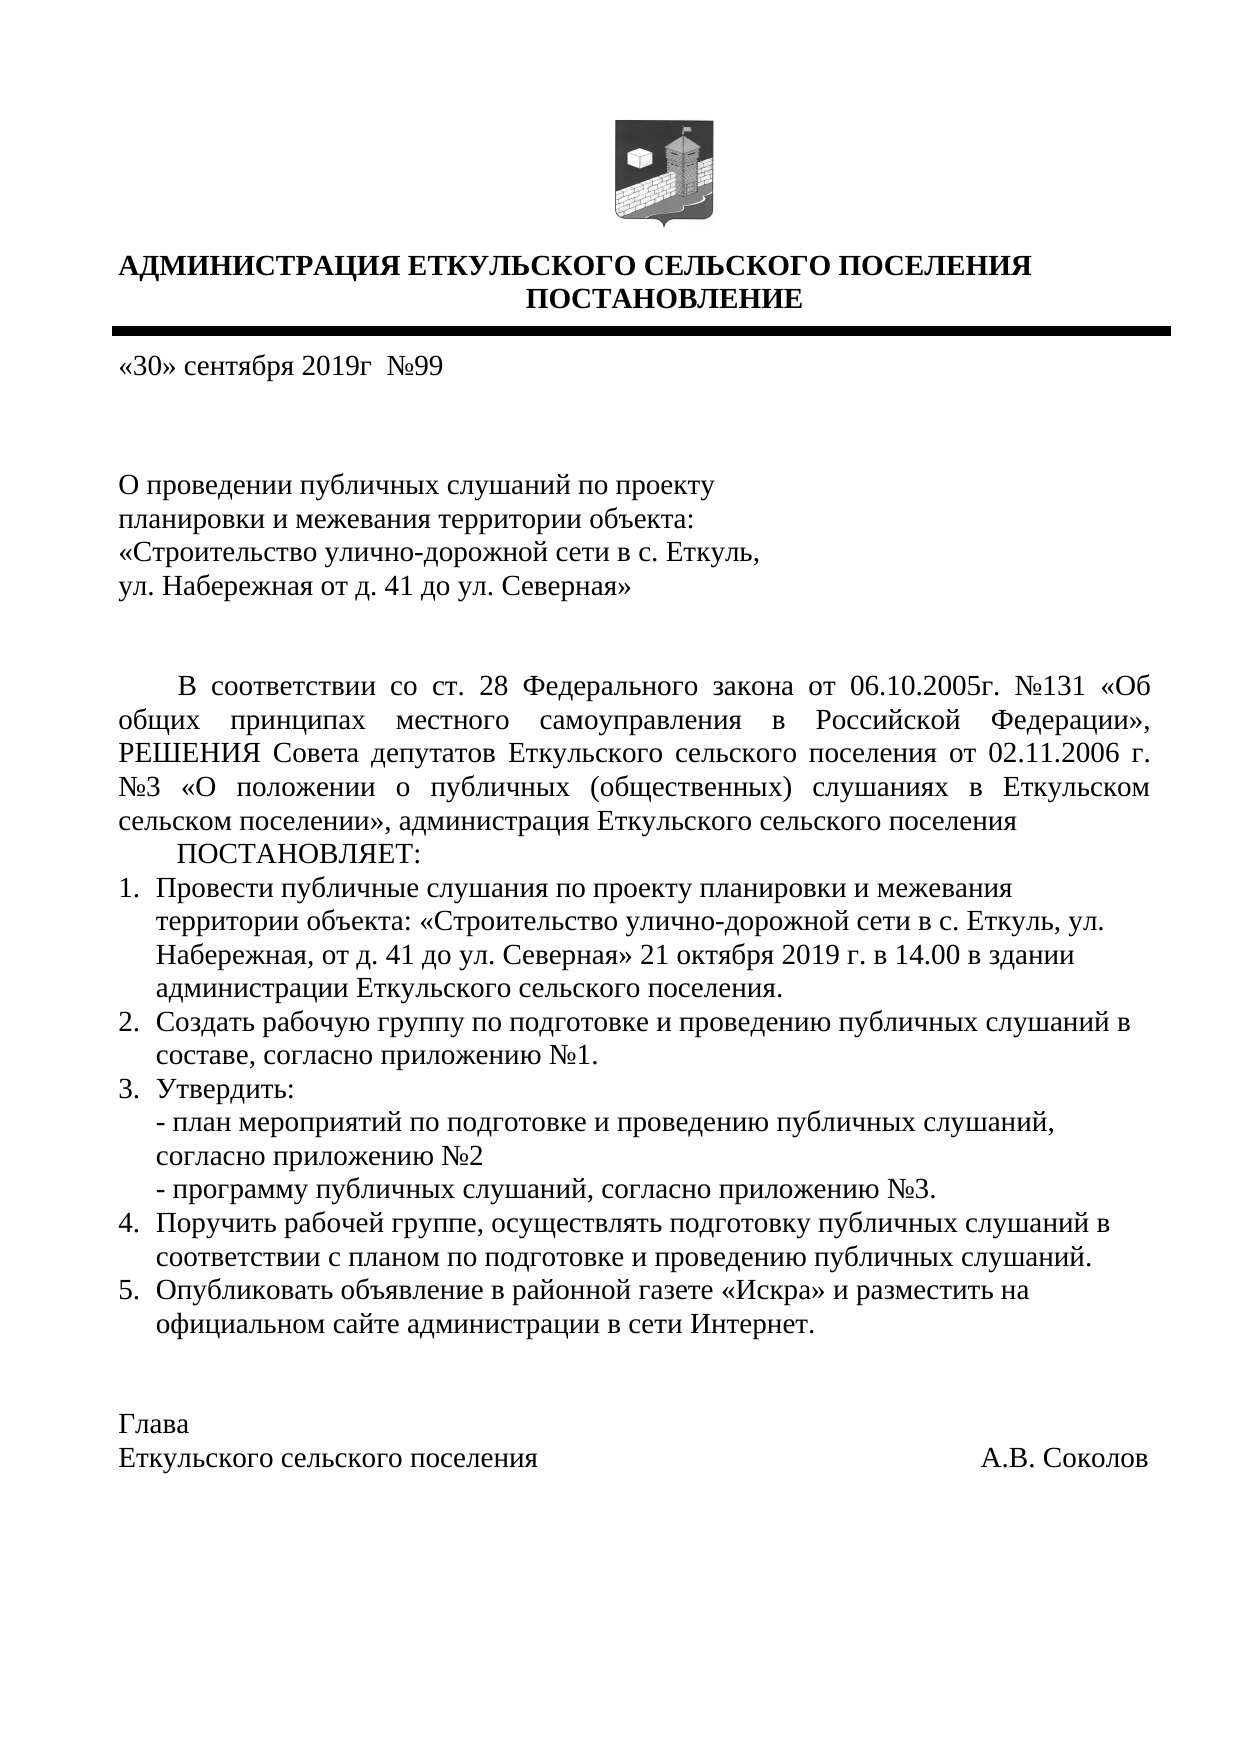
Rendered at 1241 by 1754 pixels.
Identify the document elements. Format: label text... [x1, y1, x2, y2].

picture [614, 118, 715, 227]
text ПОСТАНОВЛЕНИЕ [177, 281, 1152, 315]
text О проведении публичных слушаний по проекту [118, 467, 1152, 501]
text АДМИНИСТРАЦИЯ ЕТКУЛЬСКОГО СЕЛЬСКОГО ПОСЕЛЕНИЯ [118, 248, 1152, 281]
text планировки и межевания территории объекта: [118, 501, 1152, 534]
text В соответствии со ст. 28 Федерального закона от 06.10.2005г. №131 «Об общих принципах местного самоуправления в Российской Федерации», РЕШЕНИЯ Совета депутатов Еткульского сельского поселения от 02.11.2006 г. №3 «О положении о публичных (общественных) слушаниях в Еткульском сельском поселении», администрация Еткульского сельского поселения [118, 668, 1152, 836]
text Еткульского сельского поселения А.В. Соколов [118, 1440, 1152, 1473]
text «30» сентября 2019г №99 [118, 348, 1152, 382]
text - план мероприятий по подготовке и проведению публичных слушаний, согласно приложению №2 [156, 1104, 1152, 1172]
text Глава [118, 1406, 1152, 1440]
text «Строительство улично-дорожной сети в с. Еткуль, [118, 534, 1152, 568]
list Утвердить: [118, 1071, 1152, 1104]
list Поручить рабочей группе, осуществлять подготовку публичных слушаний в соответствии с планом по подготовке и проведению публичных слушаний. [118, 1205, 1152, 1272]
text - программу публичных слушаний, согласно приложению №3. [156, 1172, 1152, 1205]
list Провести публичные слушания по проекту планировки и межевания территории объекта: «Строительство улично-дорожной сети в с. Еткуль, ул. Набережная, от д. 41 до ул. Северная» 21 октября 2019 г. в 14.00 в здании администрации Еткульского сельского поселения. [118, 870, 1152, 1004]
list Опубликовать объявление в районной газете «Искра» и разместить на официальном сайте администрации в сети Интернет. [118, 1272, 1152, 1339]
list Создать рабочую группу по подготовке и проведению публичных слушаний в составе, согласно приложению №1. [118, 1004, 1152, 1071]
text ПОСТАНОВЛЯЕТ: [118, 836, 1152, 870]
text ул. Набережная от д. 41 до ул. Северная» [118, 568, 1152, 601]
